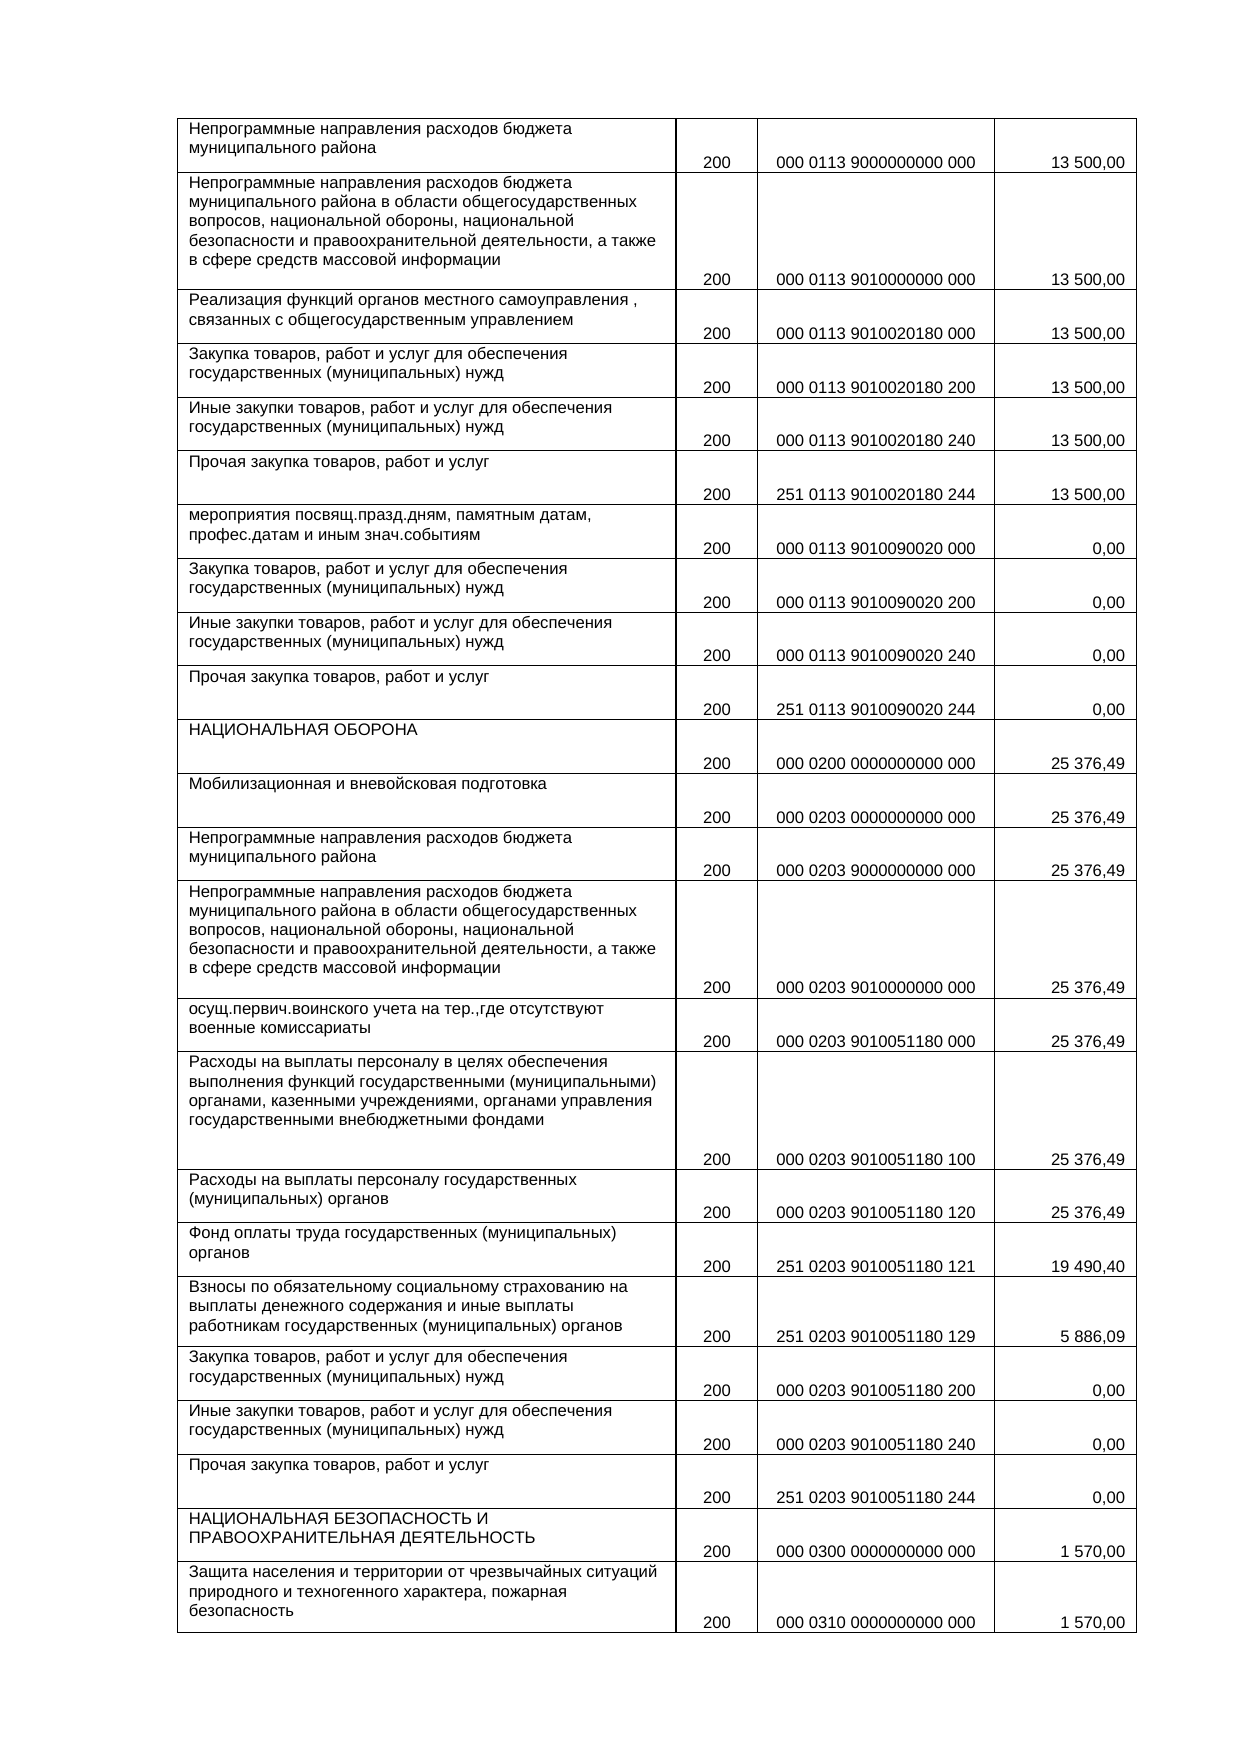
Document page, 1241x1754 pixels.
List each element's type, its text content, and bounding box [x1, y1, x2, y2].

table_cell 200 [677, 505, 757, 558]
table_cell 1 570,00 [995, 1509, 1136, 1561]
table_cell 19 490,40 [995, 1223, 1136, 1276]
table_cell 200 [677, 344, 757, 397]
table_cell 200 [677, 828, 757, 880]
table_cell Непрограммные направления расходов бюджета муниципального района [178, 119, 675, 172]
table_cell 200 [677, 1455, 757, 1507]
table_cell 200 [677, 559, 757, 612]
table_cell 200 [677, 720, 757, 773]
table_cell 13 500,00 [995, 119, 1136, 172]
table_cell 251 0203 9010051180 244 [758, 1455, 994, 1507]
table_cell 25 376,49 [995, 1052, 1136, 1168]
table_cell 251 0203 9010051180 129 [758, 1277, 994, 1346]
table_cell 25 376,49 [995, 999, 1136, 1051]
table_cell 000 0113 9010090020 240 [758, 613, 994, 665]
table_cell 200 [677, 1223, 757, 1276]
table_cell 000 0113 9010090020 000 [758, 505, 994, 558]
table_cell 25 376,49 [995, 720, 1136, 773]
table_cell 200 [677, 1509, 757, 1561]
table_cell Фонд оплаты труда государственных (муниципальных) органов [178, 1223, 675, 1276]
table_cell 251 0203 9010051180 121 [758, 1223, 994, 1276]
table_cell Мобилизационная и вневойсковая подготовка [178, 774, 675, 827]
table_cell мероприятия посвящ.празд.дням, памятным датам, профес.датам и иным знач.событиям [178, 505, 675, 558]
table_cell 0,00 [995, 559, 1136, 612]
table_cell НАЦИОНАЛЬНАЯ ОБОРОНА [178, 720, 675, 773]
table_cell 0,00 [995, 613, 1136, 665]
table_cell 000 0203 9010051180 200 [758, 1347, 994, 1400]
table_cell 1 570,00 [995, 1562, 1136, 1632]
table_cell 200 [677, 119, 757, 172]
table_cell Иные закупки товаров, работ и услуг для обеспечения государственных (муниципальных) нужд [178, 613, 675, 665]
table_cell 13 500,00 [995, 451, 1136, 504]
table_cell 000 0113 9010000000 000 [758, 173, 994, 289]
table_cell 200 [677, 173, 757, 289]
table_cell 13 500,00 [995, 173, 1136, 289]
table_cell 000 0310 0000000000 000 [758, 1562, 994, 1632]
table_cell 000 0203 9010000000 000 [758, 881, 994, 997]
table_cell 000 0113 9010020180 240 [758, 398, 994, 450]
table_cell Взносы по обязательному социальному страхованию на выплаты денежного содержания и иные выплаты работникам государственных (муниципальных) органов [178, 1277, 675, 1346]
table_cell 200 [677, 774, 757, 827]
table_cell 000 0203 9010051180 120 [758, 1170, 994, 1222]
table_cell 000 0113 9010020180 000 [758, 290, 994, 343]
table_cell 0,00 [995, 1455, 1136, 1507]
table_cell 200 [677, 666, 757, 719]
table_cell 25 376,49 [995, 774, 1136, 827]
table_cell 000 0113 9010020180 200 [758, 344, 994, 397]
table_cell Закупка товаров, работ и услуг для обеспечения государственных (муниципальных) нужд [178, 1347, 675, 1400]
table_cell 200 [677, 1277, 757, 1346]
table_cell 13 500,00 [995, 290, 1136, 343]
table_cell 25 376,49 [995, 881, 1136, 997]
table_cell 200 [677, 398, 757, 450]
table_cell 000 0113 9000000000 000 [758, 119, 994, 172]
table_cell 25 376,49 [995, 828, 1136, 880]
table_cell Иные закупки товаров, работ и услуг для обеспечения государственных (муниципальных) нужд [178, 1401, 675, 1454]
table_cell 13 500,00 [995, 344, 1136, 397]
table_cell 200 [677, 999, 757, 1051]
table_cell 251 0113 9010090020 244 [758, 666, 994, 719]
table_cell Прочая закупка товаров, работ и услуг [178, 451, 675, 504]
table_cell 13 500,00 [995, 398, 1136, 450]
table_cell 200 [677, 1052, 757, 1168]
table_cell Защита населения и территории от чрезвычайных ситуаций природного и техногенного характера, пожарная безопасность [178, 1562, 675, 1632]
table_cell 25 376,49 [995, 1170, 1136, 1222]
table_cell осущ.первич.воинского учета на тер.,где отсутствуют военные комиссариаты [178, 999, 675, 1051]
table_cell 200 [677, 1562, 757, 1632]
table_cell Расходы на выплаты персоналу в целях обеспечения выполнения функций государственными (муниципальными) органами, казенными учреждениями, органами управления государственными внебюджетными фондами [178, 1052, 675, 1168]
table_cell 0,00 [995, 1347, 1136, 1400]
table_cell 0,00 [995, 505, 1136, 558]
table_cell 000 0203 9000000000 000 [758, 828, 994, 880]
table_cell Иные закупки товаров, работ и услуг для обеспечения государственных (муниципальных) нужд [178, 398, 675, 450]
table_cell Закупка товаров, работ и услуг для обеспечения государственных (муниципальных) нужд [178, 559, 675, 612]
table_cell 000 0200 0000000000 000 [758, 720, 994, 773]
table_cell 251 0113 9010020180 244 [758, 451, 994, 504]
table_cell 000 0300 0000000000 000 [758, 1509, 994, 1561]
table_cell 200 [677, 1347, 757, 1400]
table_cell 200 [677, 290, 757, 343]
table_cell Закупка товаров, работ и услуг для обеспечения государственных (муниципальных) нужд [178, 344, 675, 397]
table_cell 200 [677, 1401, 757, 1454]
table_cell Расходы на выплаты персоналу государственных (муниципальных) органов [178, 1170, 675, 1222]
table_cell Непрограммные направления расходов бюджета муниципального района [178, 828, 675, 880]
table_cell 200 [677, 451, 757, 504]
table_cell 000 0203 9010051180 100 [758, 1052, 994, 1168]
table_cell 000 0203 0000000000 000 [758, 774, 994, 827]
table_cell 0,00 [995, 1401, 1136, 1454]
table_cell 200 [677, 613, 757, 665]
table_cell Прочая закупка товаров, работ и услуг [178, 1455, 675, 1507]
table_cell НАЦИОНАЛЬНАЯ БЕЗОПАСНОСТЬ И ПРАВООХРАНИТЕЛЬНАЯ ДЕЯТЕЛЬНОСТЬ [178, 1509, 675, 1561]
table_cell Реализация функций органов местного самоуправления , связанных с общегосударственным управлением [178, 290, 675, 343]
table_cell 000 0113 9010090020 200 [758, 559, 994, 612]
table_cell 0,00 [995, 666, 1136, 719]
table_cell 000 0203 9010051180 000 [758, 999, 994, 1051]
table_cell 5 886,09 [995, 1277, 1136, 1346]
table_cell Прочая закупка товаров, работ и услуг [178, 666, 675, 719]
table_cell 200 [677, 881, 757, 997]
table_cell 200 [677, 1170, 757, 1222]
table_cell 000 0203 9010051180 240 [758, 1401, 994, 1454]
